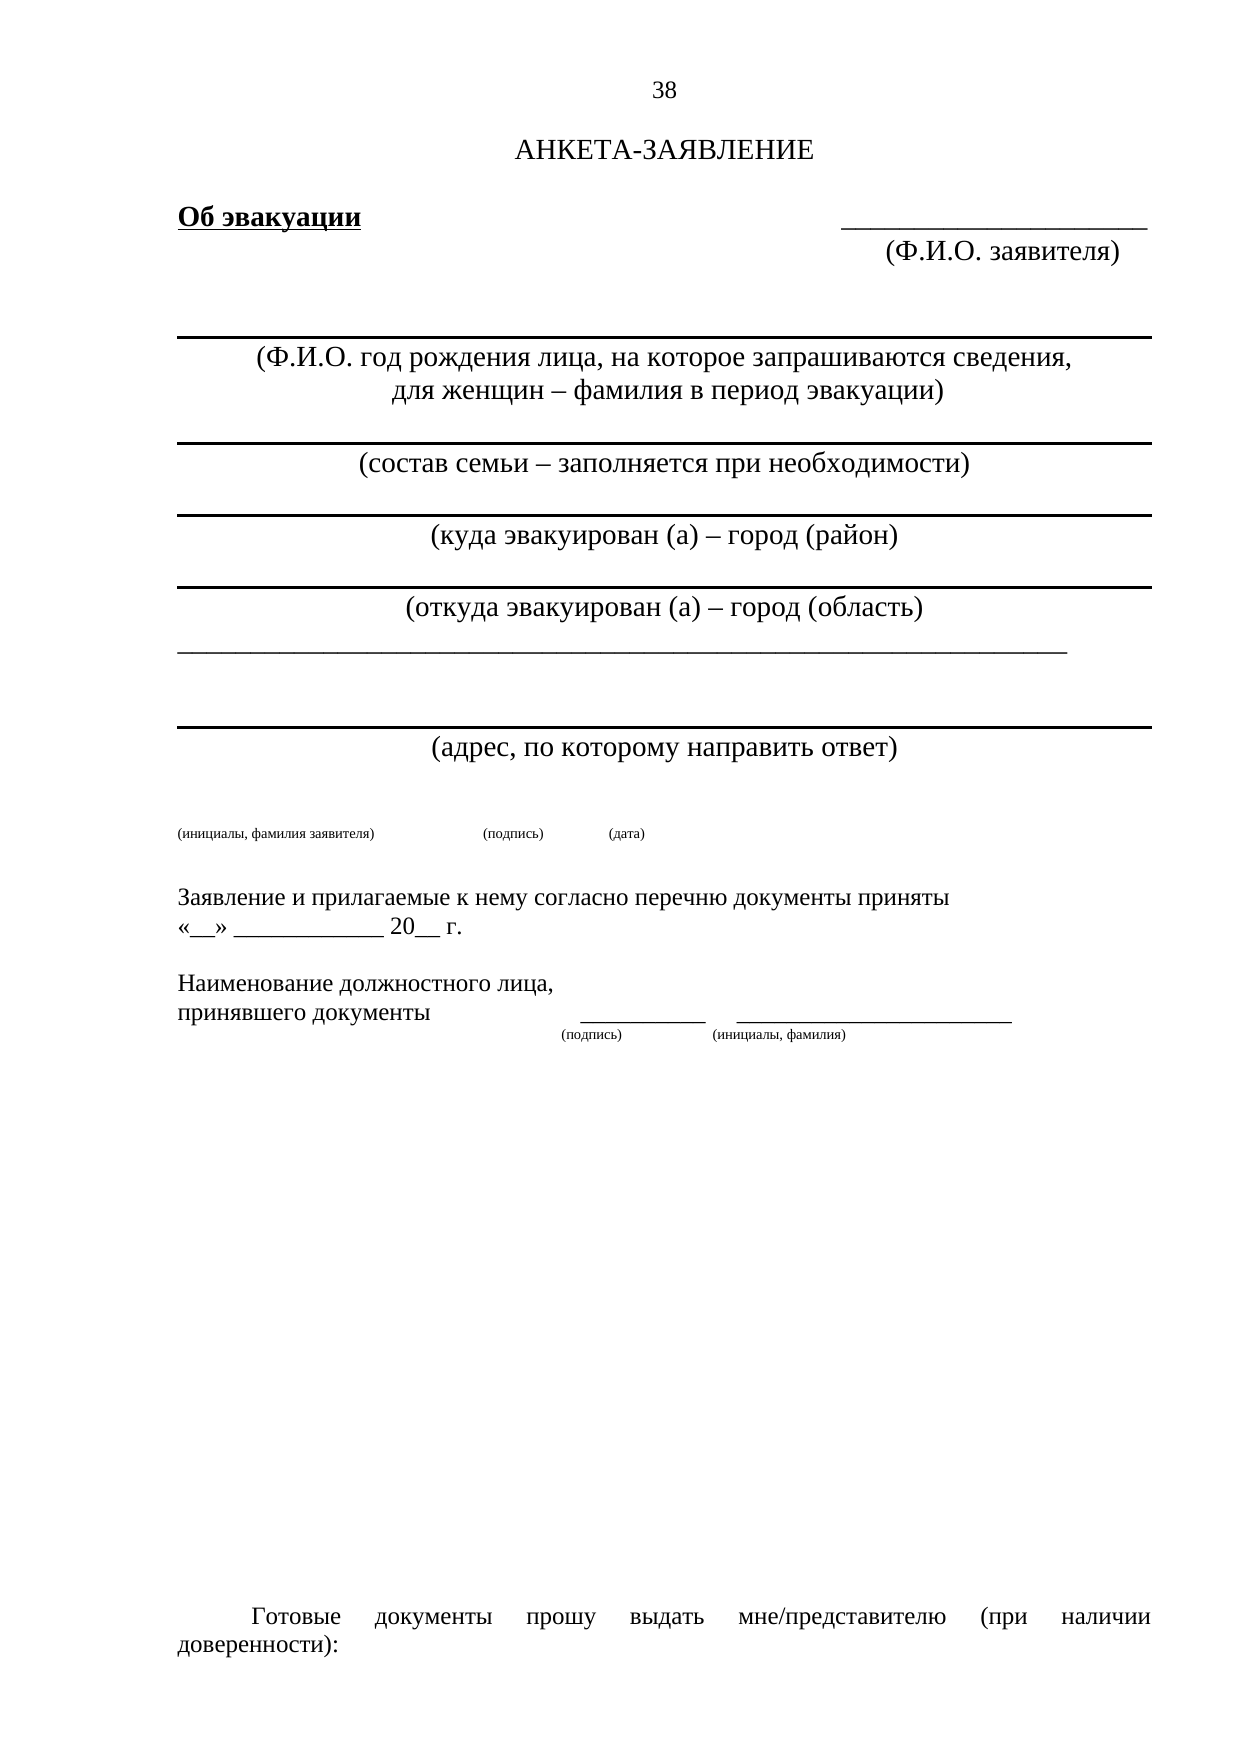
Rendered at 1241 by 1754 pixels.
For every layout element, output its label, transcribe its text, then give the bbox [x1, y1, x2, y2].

text (куда эвакуирован (а) – город (район) [177, 517, 1152, 551]
text (адрес, по которому направить ответ) [177, 729, 1152, 762]
text Об эвакуации _____________________ [177, 199, 1152, 233]
text для женщин – фамилия в период эвакуации) [177, 372, 1152, 406]
text (Ф.И.О. заявителя) [177, 233, 1152, 267]
text Заявление и прилагаемые к нему согласно перечню документы приняты [177, 882, 1152, 911]
title АНКЕТА-ЗАЯВЛЕНИЕ [177, 132, 1152, 166]
text Наименование должностного лица, [177, 968, 1152, 997]
text (инициалы, фамилия заявителя) (подпись) (дата) [177, 824, 1152, 853]
text (состав семьи – заполняется при необходимости) [177, 445, 1152, 478]
text «__» ____________ 20__ г. [177, 911, 1152, 939]
text Готовые документы прошу выдать мне/представителю (при наличии доверенности): [177, 1601, 1152, 1658]
text (подпись) (инициалы, фамилия) [177, 1026, 1152, 1054]
text (Ф.И.О. год рождения лица, на которое запрашиваются сведения, [177, 339, 1152, 372]
text _____________________________________________________________ [177, 623, 1152, 656]
text (откуда эвакуирован (а) – город (область) [177, 589, 1152, 623]
text принявшего документы __________ ______________________ [177, 997, 1152, 1026]
